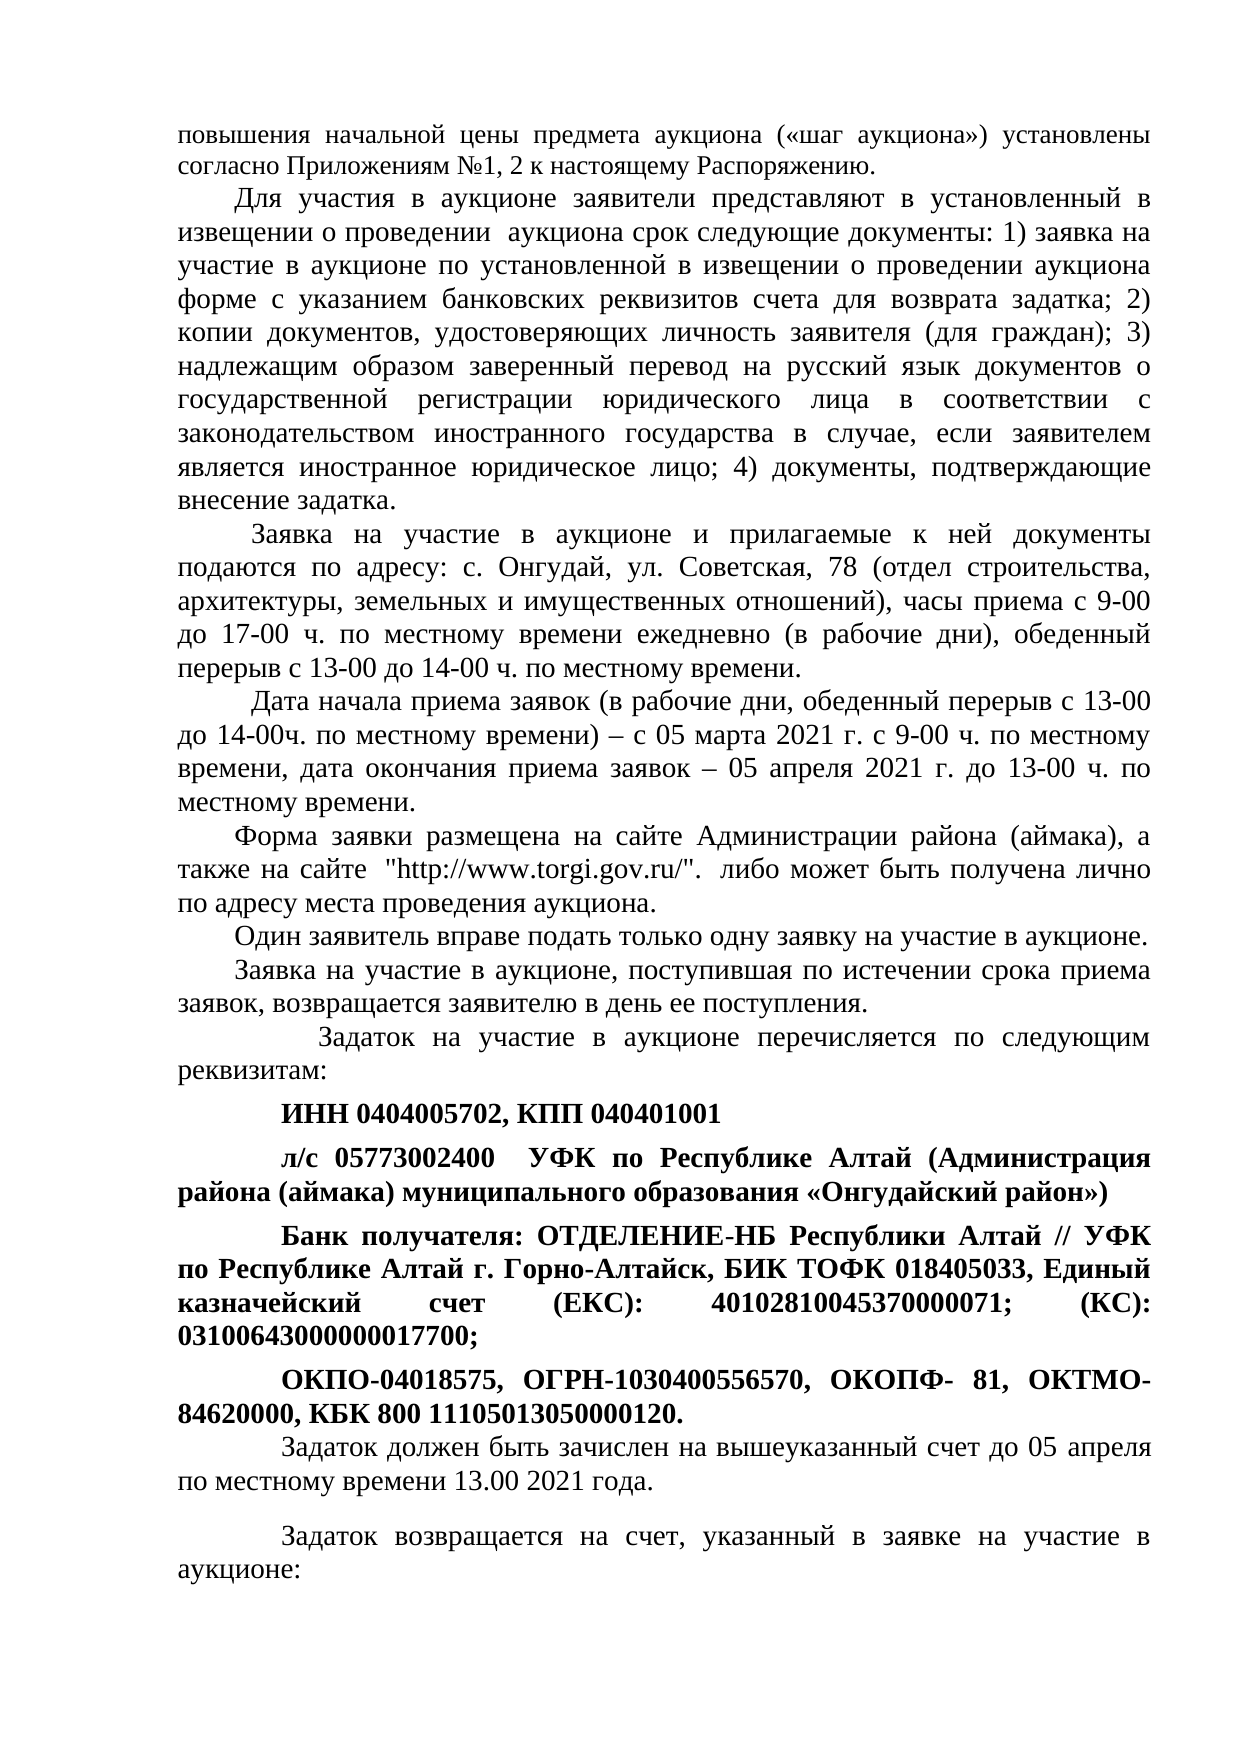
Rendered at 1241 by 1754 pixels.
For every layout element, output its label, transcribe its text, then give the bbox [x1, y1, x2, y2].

text Задаток на участие в аукционе перечисляется по следующим реквизитам: [177, 1019, 1152, 1086]
text Задаток возвращается на счет, указанный в заявке на участие в аукционе: [177, 1518, 1152, 1585]
text ОКПО-04018575, ОГРН-1030400556570, ОКОПФ- 81, ОКТМО-84620000, КБК 800 11105013050000120. [177, 1362, 1152, 1429]
text ИНН 0404005702, КПП 040401001 [177, 1096, 1152, 1130]
text Задаток должен быть зачислен на вышеуказанный счет до 05 апреля по местному времени 13.00 2021 года. [177, 1429, 1152, 1497]
text Заявка на участие в аукционе и прилагаемые к ней документы подаются по адресу: с. Онгудай, ул. Советская, 78 (отдел строительства, архитектуры, земельных и имущественных отношений), часы приема с 9-00 до 17-00 ч. по местному времени ежедневно (в рабочие дни), обеденный перерыв с 13-00 до 14-00 ч. по местному времени. [177, 516, 1152, 683]
text л/с 05773002400 УФК по Республике Алтай (Администрация района (аймака) муниципального образования «Онгудайский район») [177, 1140, 1152, 1207]
text Форма заявки размещена на сайте Администрации района (аймака), а также на сайте "http://www.torgi.gov.ru/". либо может быть получена лично по адресу места проведения аукциона. [177, 818, 1152, 918]
text Заявка на участие в аукционе, поступившая по истечении срока приема заявок, возвращается заявителю в день ее поступления. [177, 952, 1152, 1019]
text Дата начала приема заявок (в рабочие дни, обеденный перерыв с 13-00 до 14-00ч. по местному времени) – с 05 марта 2021 г. с 9-00 ч. по местному времени, дата окончания приема заявок – 05 апреля 2021 г. до 13-00 ч. по местному времени. [177, 683, 1152, 818]
text Один заявитель вправе подать только одну заявку на участие в аукционе. [177, 918, 1152, 952]
text Для участия в аукционе заявители представляют в установленный в извещении о проведении аукциона срок следующие документы: 1) заявка на участие в аукционе по установленной в извещении о проведении аукциона форме с указанием банковских реквизитов счета для возврата задатка; 2) копии документов, удостоверяющих личность заявителя (для граждан); 3) надлежащим образом заверенный перевод на русский язык документов о государственной регистрации юридического лица в соответствии с законодательством иностранного государства в случае, если заявителем является иностранное юридическое лицо; 4) документы, подтверждающие внесение задатка. [177, 180, 1152, 516]
text Банк получателя: ОТДЕЛЕНИЕ-НБ Республики Алтай // УФК по Республике Алтай г. Горно-Алтайск, БИК ТОФК 018405033, Единый казначейский счет (ЕКС): 40102810045370000071; (КС): 03100643000000017700; [177, 1218, 1152, 1352]
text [177, 118, 1152, 180]
